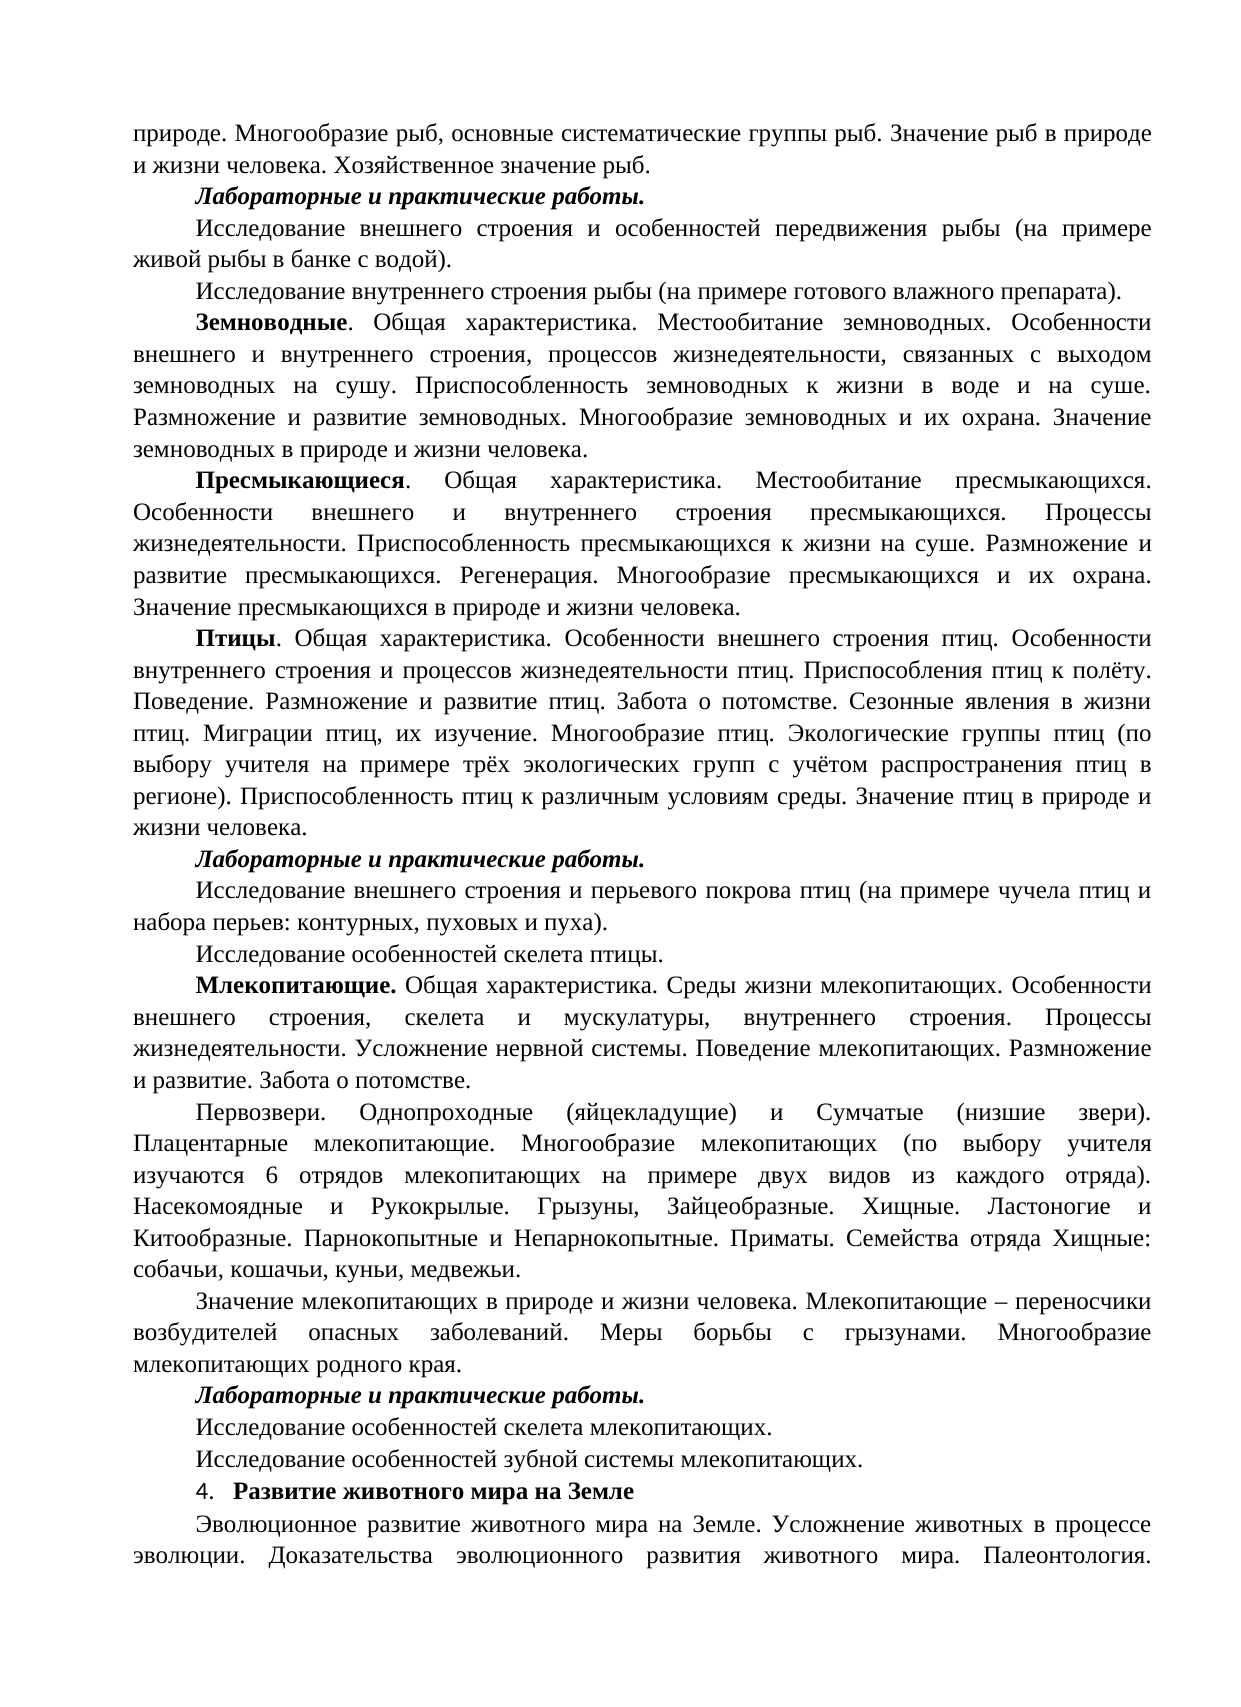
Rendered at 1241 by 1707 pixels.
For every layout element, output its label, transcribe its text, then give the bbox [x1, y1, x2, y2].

text Исследование особенностей скелета птицы. [133, 939, 1152, 967]
text Пресмыкающиеся. Общая характеристика. Местообитание пресмыкающихся. Особенности внешнего и внутреннего строения пресмыкающихся. Процессы жизнедеятельности. Приспособленность пресмыкающихся к жизни на суше. Размножение и развитие пресмыкающихся. Регенерация. Многообразие пресмыкающихся и их охрана. Значение пресмыкающихся в природе и жизни человека. [133, 465, 1152, 620]
text Лабораторные и практические работы. [133, 1381, 1152, 1409]
text Лабораторные и практические работы. [133, 181, 1152, 210]
text Исследование особенностей зубной системы млекопитающих. [133, 1444, 1152, 1472]
text Исследование внутреннего строения рыбы (на примере готового влажного препарата). [133, 276, 1152, 305]
text Исследование внешнего строения и перьевого покрова птиц (на примере чучела птиц и набора перьев: контурных, пуховых и пуха). [133, 876, 1152, 936]
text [133, 118, 1152, 178]
text Земноводные. Общая характеристика. Местообитание земноводных. Особенности внешнего и внутреннего строения, процессов жизнедеятельности, связанных с выходом земноводных на сушу. Приспособленность земноводных к жизни в воде и на суше. Размножение и развитие земноводных. Многообразие земноводных и их охрана. Значение земноводных в природе и жизни человека. [133, 307, 1152, 462]
text Исследование внешнего строения и особенностей передвижения рыбы (на примере живой рыбы в банке с водой). [133, 213, 1152, 273]
text Лабораторные и практические работы. [133, 844, 1152, 873]
text Млекопитающие. Общая характеристика. Среды жизни млекопитающих. Особенности внешнего строения, скелета и мускулатуры, внутреннего строения. Процессы жизнедеятельности. Усложнение нервной системы. Поведение млекопитающих. Размножение и развитие. Забота о потомстве. [133, 970, 1152, 1094]
text Птицы. Общая характеристика. Особенности внешнего строения птиц. Особенности внутреннего строения и процессов жизнедеятельности птиц. Приспособления птиц к полёту. Поведение. Размножение и развитие птиц. Забота о потомстве. Сезонные явления в жизни птиц. Миграции птиц, их изучение. Многообразие птиц. Экологические группы птиц (по выбору учителя на примере трёх экологических групп с учётом распространения птиц в регионе). Приспособленность птиц к различным условиям среды. Значение птиц в природе и жизни человека. [133, 623, 1152, 841]
text Первозвери. Однопроходные (яйцекладущие) и Сумчатые (низшие звери). Плацентарные млекопитающие. Многообразие млекопитающих (по выбору учителя изучаются 6 отрядов млекопитающих на примере двух видов из каждого отряда). Насекомоядные и Рукокрылые. Грызуны, Зайцеобразные. Хищные. Ластоногие и Китообразные. Парнокопытные и Непарнокопытные. Приматы. Семейства отряда Хищные: собачьи, кошачьи, куньи, медвежьи. [133, 1097, 1152, 1283]
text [133, 1509, 1152, 1569]
list Развитие животного мира на Земле [195, 1475, 1152, 1506]
text Значение млекопитающих в природе и жизни человека. Млекопитающие – переносчики возбудителей опасных заболеваний. Меры борьбы с грызунами. Многообразие млекопитающих родного края. [133, 1286, 1152, 1378]
text Исследование особенностей скелета млекопитающих. [133, 1412, 1152, 1441]
